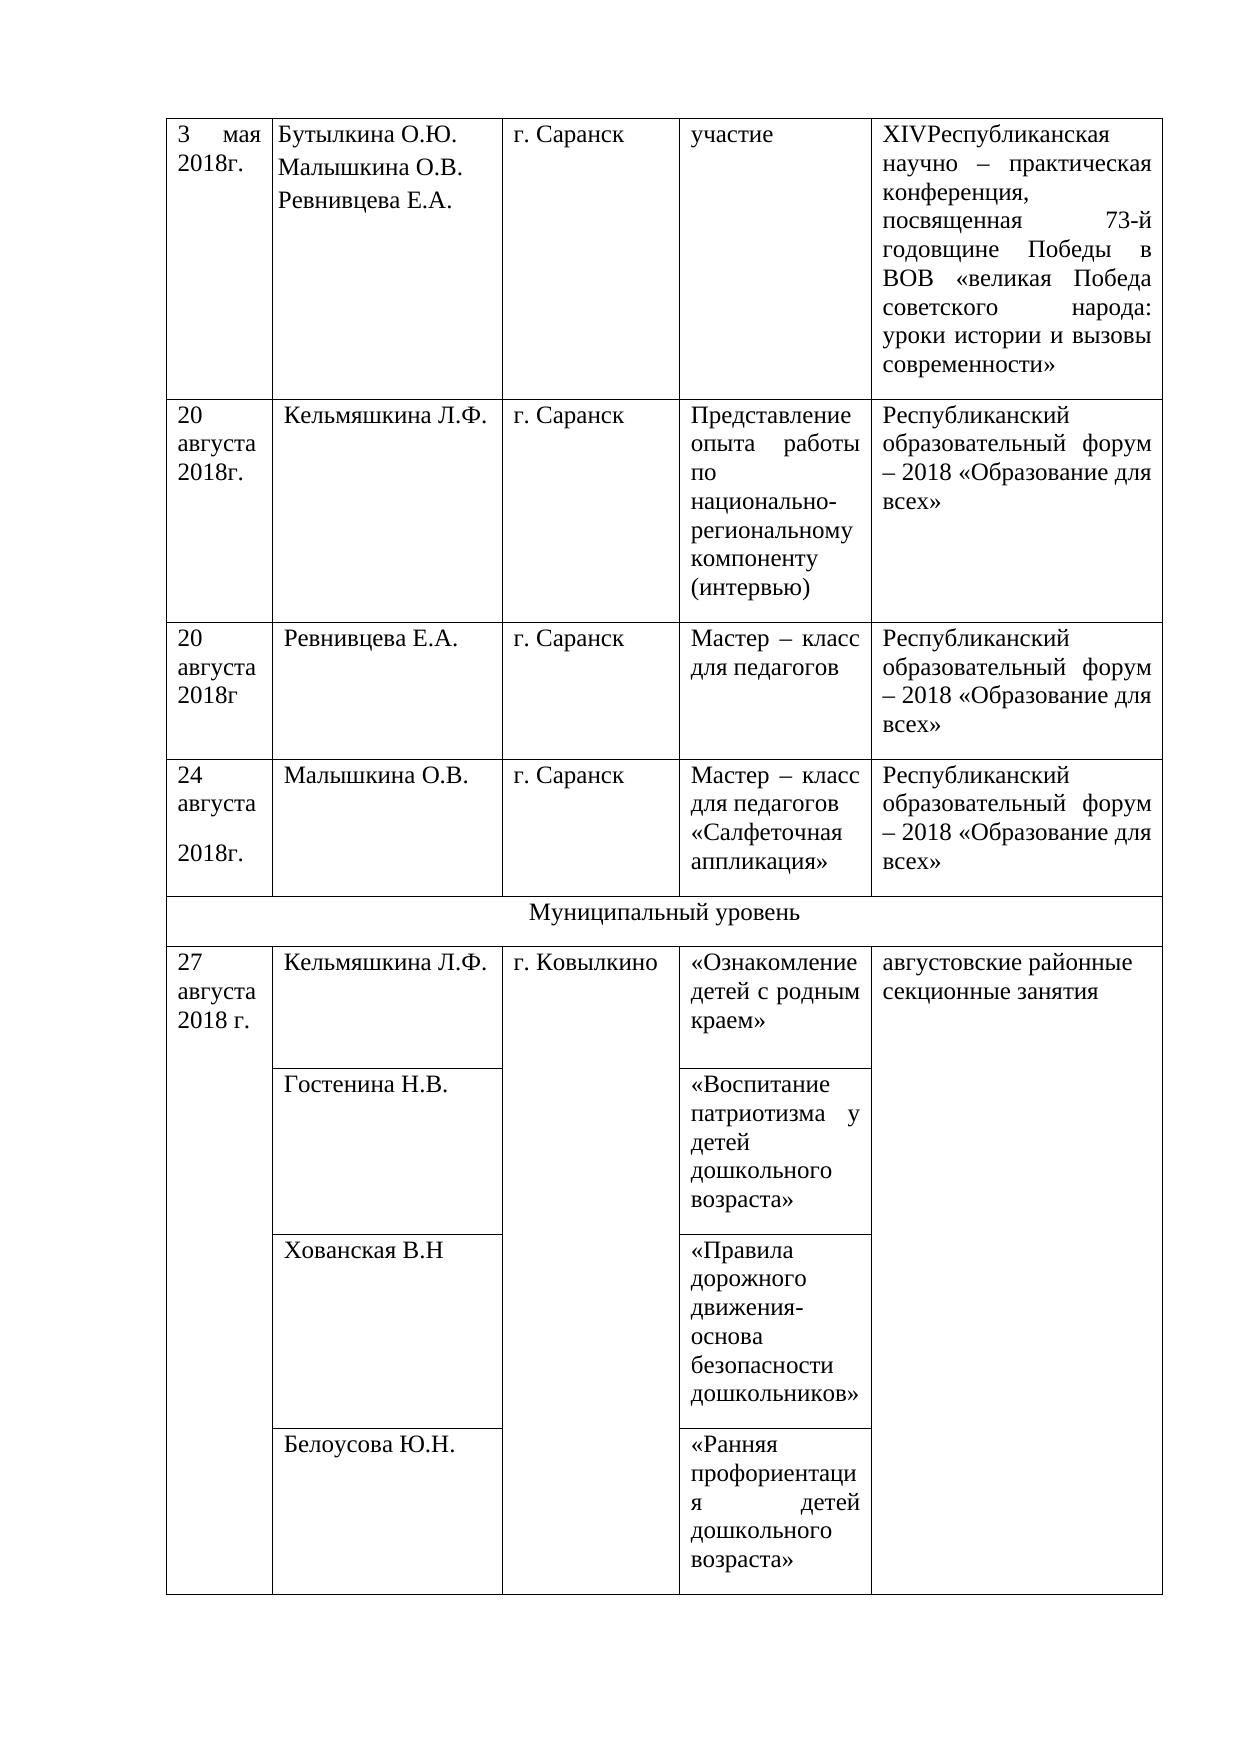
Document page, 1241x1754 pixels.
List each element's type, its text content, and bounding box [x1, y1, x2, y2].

table_cell Республиканский образовательный форум – 2018 «Образование для всех» [872, 760, 1162, 896]
table_cell «Воспитание патриотизма у детей дошкольного возраста» [680, 1069, 871, 1234]
table_cell Ревнивцева Е.А. [273, 623, 502, 759]
table_cell 20 августа 2018г. [167, 400, 272, 622]
table_cell 27 августа 2018 г. [167, 947, 272, 1594]
table_cell Муниципальный уровень [167, 897, 1162, 946]
table_cell Мастер – класс для педагогов «Салфеточная аппликация» [680, 760, 871, 896]
table_cell г. Саранск [503, 119, 679, 399]
table_cell Гостенина Н.В. [273, 1069, 502, 1234]
table_cell 24 августа 2018г. [167, 760, 272, 896]
table_cell XIVРеспубликанская научно – практическая конференция, посвященная 73-й годовщине Победы в ВОВ «великая Победа советского народа: уроки истории и вызовы современности» [872, 119, 1162, 399]
table_cell Малышкина О.В. [273, 760, 502, 896]
table_cell «Ознакомление детей с родным краем» [680, 947, 871, 1068]
table_cell участие [680, 119, 871, 399]
table_cell Представление опыта работы по национально-региональному компоненту (интервью) [680, 400, 871, 622]
table_cell г. Саранск [503, 400, 679, 622]
table_cell августовские районные секционные занятия [872, 947, 1162, 1594]
table_cell Бутылкина О.Ю. Малышкина О.В. Ревнивцева Е.А. [273, 119, 502, 399]
table_cell Кельмяшкина Л.Ф. [273, 400, 502, 622]
table_cell г. Саранск [503, 760, 679, 896]
table_cell г. Ковылкино [503, 947, 679, 1594]
table_cell 20 августа 2018г [167, 623, 272, 759]
table_cell Хованская В.Н [273, 1235, 502, 1428]
table_cell 3 мая 2018г. [167, 119, 272, 399]
table_cell «Правила дорожного движения- основа безопасности дошкольников» [680, 1235, 871, 1428]
table_cell Республиканский образовательный форум – 2018 «Образование для всех» [872, 400, 1162, 622]
table_cell Республиканский образовательный форум – 2018 «Образование для всех» [872, 623, 1162, 759]
table_cell Кельмяшкина Л.Ф. [273, 947, 502, 1068]
table_cell Мастер – класс для педагогов [680, 623, 871, 759]
table_cell «Ранняя профориентация детей дошкольного возраста» [680, 1429, 871, 1594]
table_cell Белоусова Ю.Н. [273, 1429, 502, 1594]
table_cell г. Саранск [503, 623, 679, 759]
